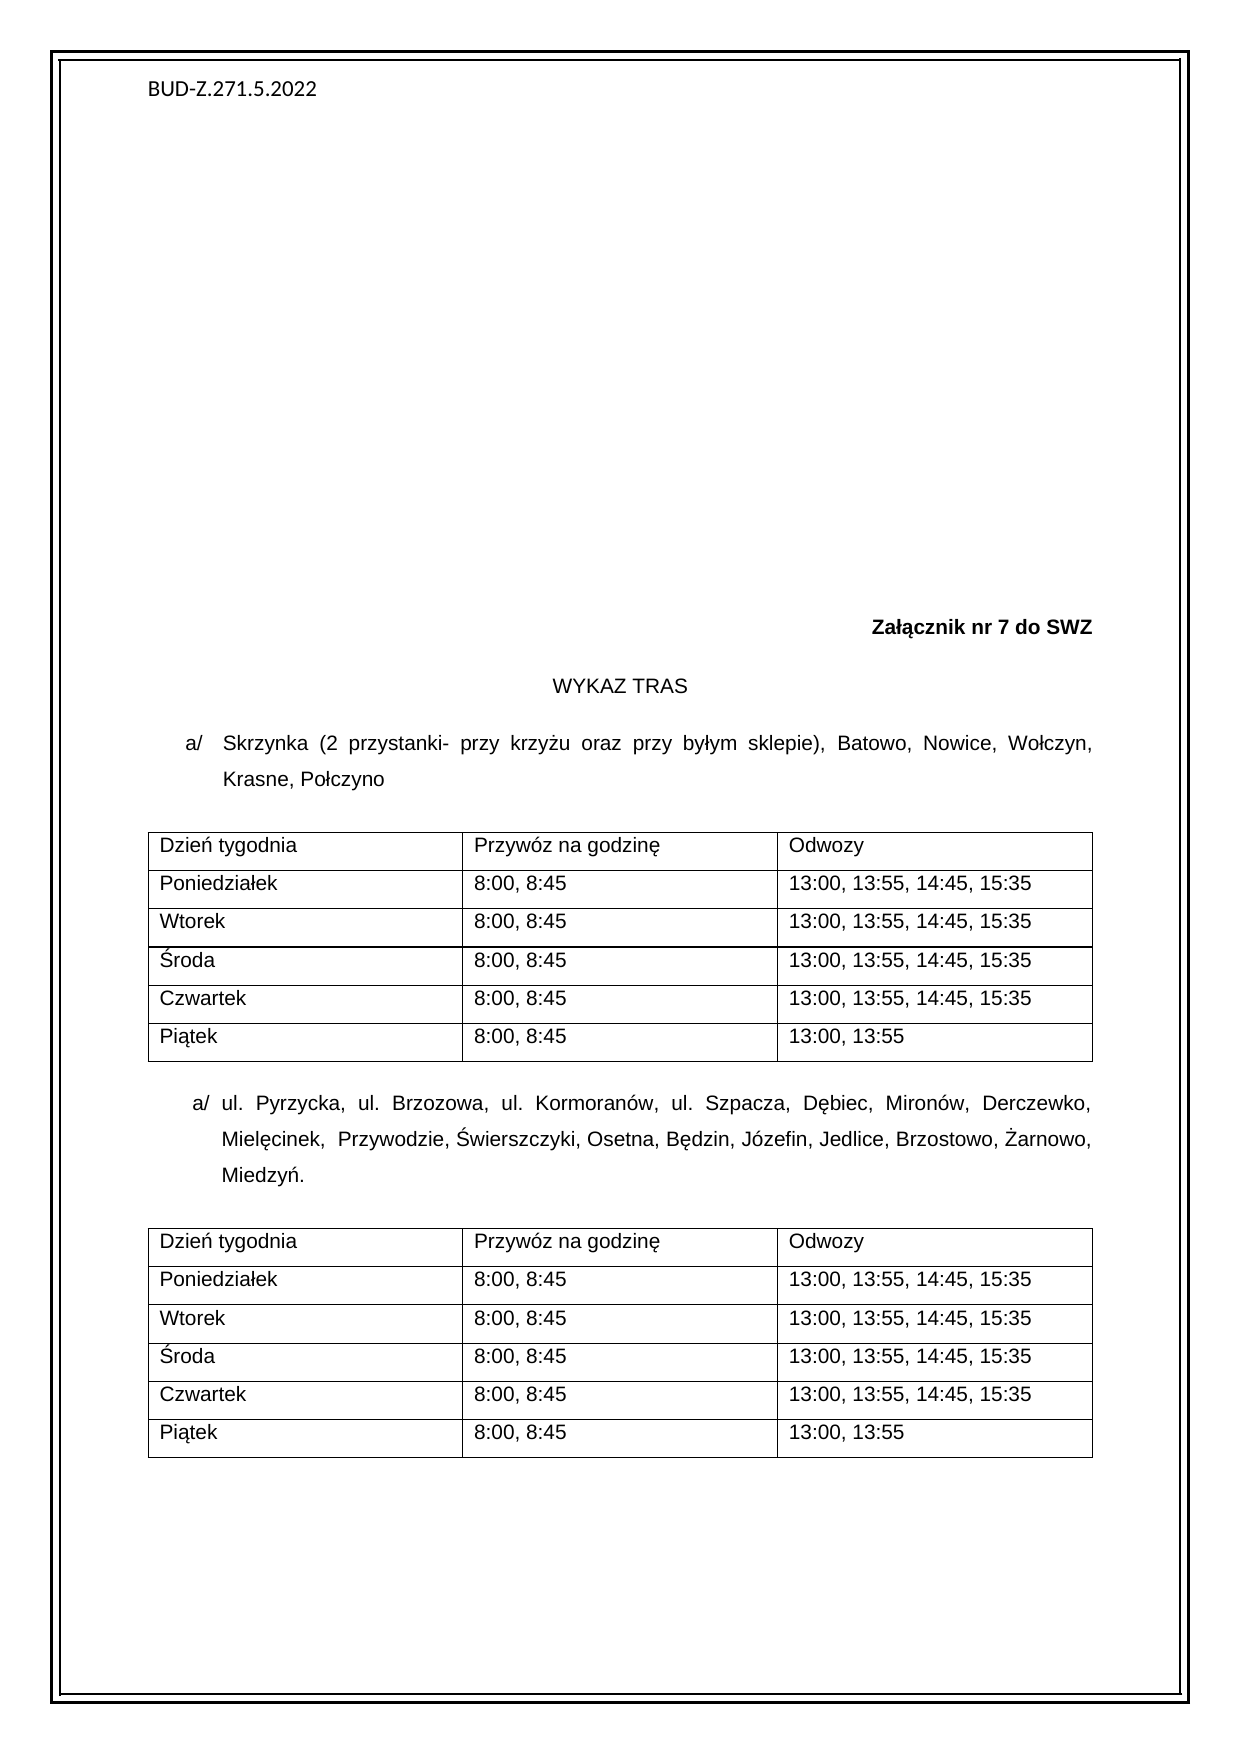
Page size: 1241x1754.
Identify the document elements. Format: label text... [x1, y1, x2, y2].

table_cell 8:00, 8:45 [463, 1267, 777, 1304]
text WYKAZ TRAS [148, 674, 1093, 698]
table_cell Wtorek [149, 1305, 462, 1342]
table_cell Czwartek [149, 986, 462, 1023]
list ul. Pyrzycka, ul. Brzozowa, ul. Kormoranów, ul. Szpacza, Dębiec, Mironów, Derczewko, Mielęcinek, Przywodzie, Świerszczyki, Osetna, Będzin, Józefin, Jedlice, Brzostowo, Żarnowo, Miedzyń. [192, 1091, 1093, 1187]
table_cell Poniedziałek [149, 1267, 462, 1304]
table_cell 13:00, 13:55, 14:45, 15:35 [778, 1382, 1092, 1419]
table_cell 13:00, 13:55, 14:45, 15:35 [778, 909, 1092, 946]
table_cell Piątek [149, 1024, 462, 1061]
table_cell 13:00, 13:55, 14:45, 15:35 [778, 871, 1092, 908]
table_cell 8:00, 8:45 [463, 1024, 777, 1061]
table_header Dzień tygodnia [149, 1229, 462, 1266]
table_cell 8:00, 8:45 [463, 909, 777, 946]
table_cell 13:00, 13:55 [778, 1024, 1092, 1061]
table_cell 8:00, 8:45 [463, 1420, 777, 1457]
table_cell Poniedziałek [149, 871, 462, 908]
table_cell 13:00, 13:55, 14:45, 15:35 [778, 1305, 1092, 1342]
table_cell 13:00, 13:55, 14:45, 15:35 [778, 948, 1092, 984]
table_cell 8:00, 8:45 [463, 1382, 777, 1419]
table_cell 8:00, 8:45 [463, 1344, 777, 1381]
table_header Przywóz na godzinę [463, 1229, 777, 1266]
table_cell 13:00, 13:55, 14:45, 15:35 [778, 986, 1092, 1023]
text Załącznik nr 7 do SWZ [148, 614, 1093, 638]
table_cell Wtorek [149, 909, 462, 946]
table_header Przywóz na godzinę [463, 833, 777, 870]
table_cell Czwartek [149, 1382, 462, 1419]
table_cell Piątek [149, 1420, 462, 1457]
table_cell 8:00, 8:45 [463, 948, 777, 984]
table_cell Środa [149, 948, 462, 984]
table_header Dzień tygodnia [149, 833, 462, 870]
table_cell 8:00, 8:45 [463, 871, 777, 908]
table_header Odwozy [778, 1229, 1092, 1266]
table_cell 13:00, 13:55, 14:45, 15:35 [778, 1267, 1092, 1304]
table_cell 13:00, 13:55 [778, 1420, 1092, 1457]
table_cell 8:00, 8:45 [463, 1305, 777, 1342]
list Skrzynka (2 przystanki- przy krzyżu oraz przy byłym sklepie), Batowo, Nowice, Wołczyn, Krasne, Połczyno [185, 731, 1093, 791]
table_cell 13:00, 13:55, 14:45, 15:35 [778, 1344, 1092, 1381]
table_header Odwozy [778, 833, 1092, 870]
table_cell Środa [149, 1344, 462, 1381]
table_cell 8:00, 8:45 [463, 986, 777, 1023]
